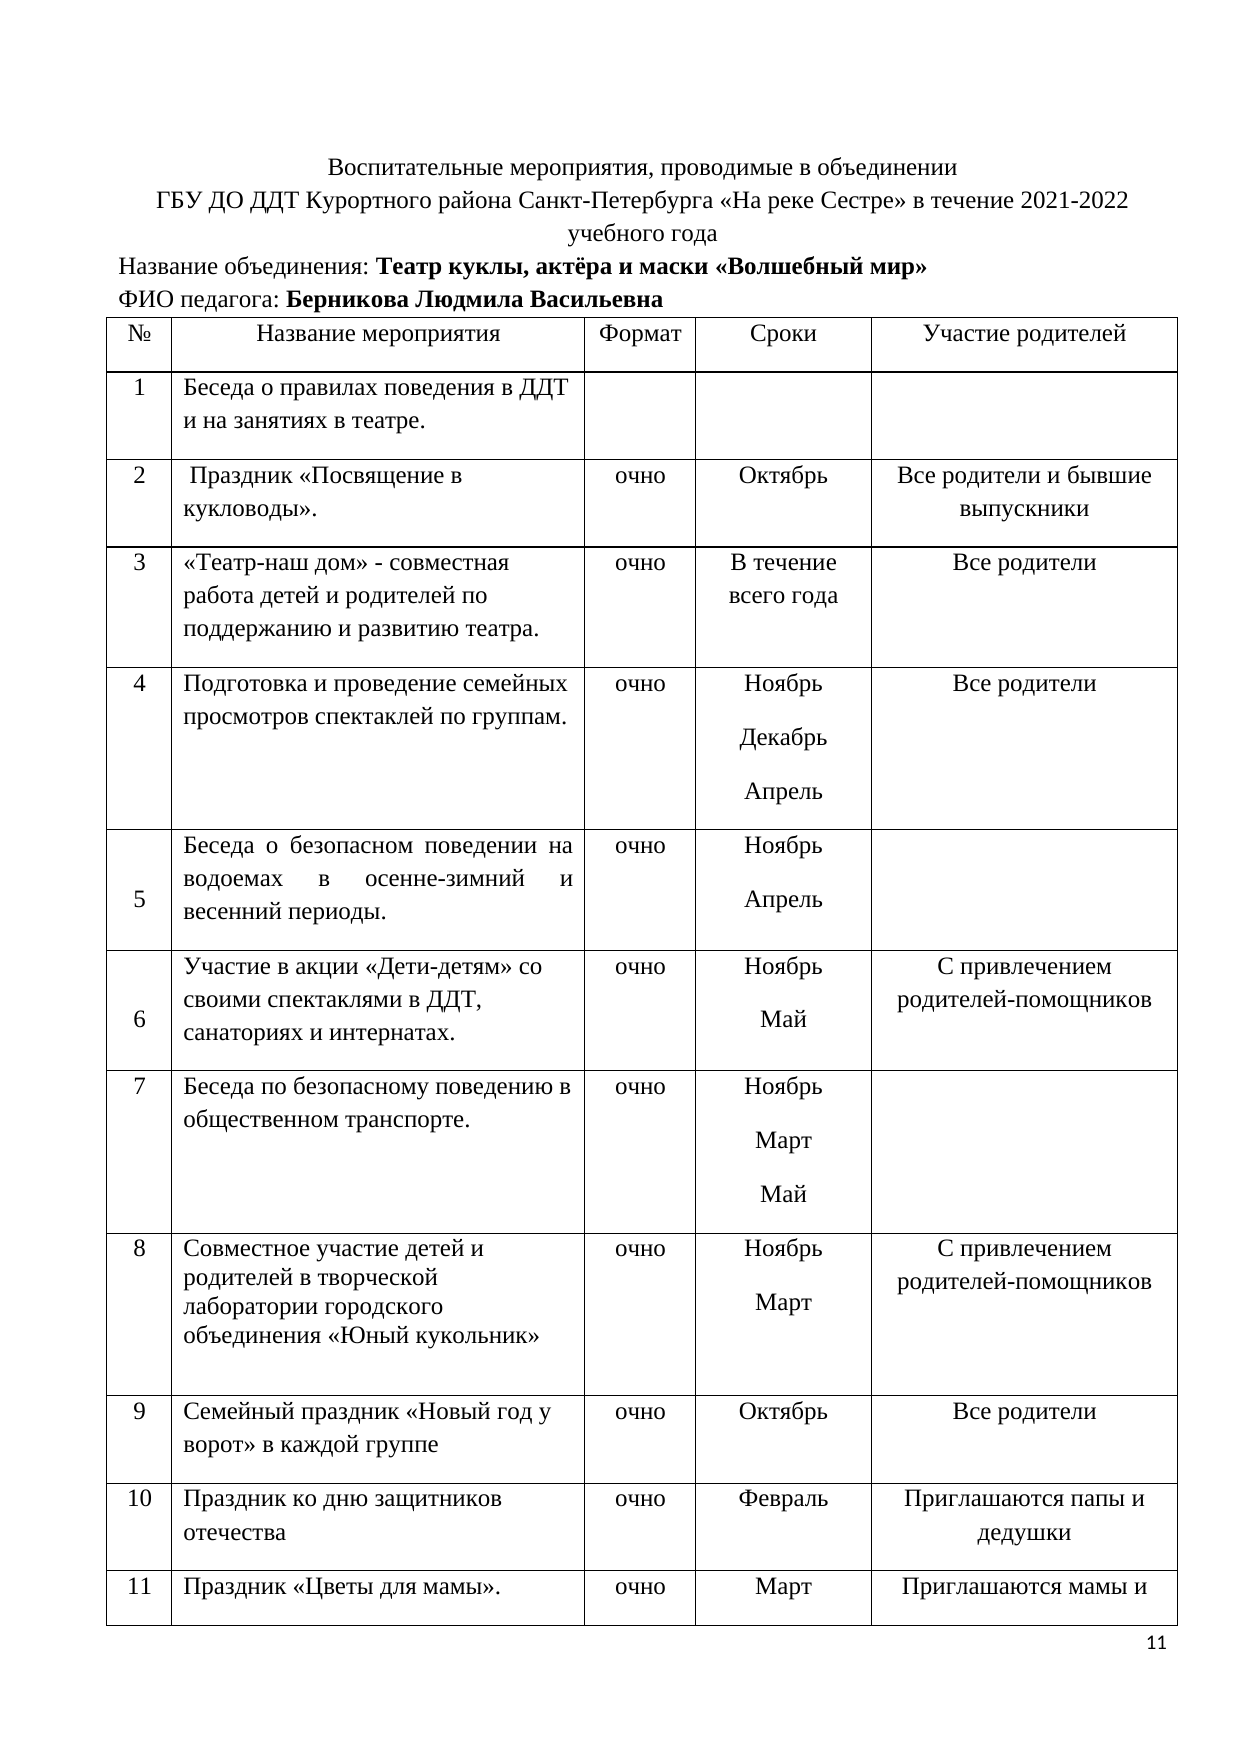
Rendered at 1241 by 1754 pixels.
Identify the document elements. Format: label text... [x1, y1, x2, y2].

table_cell 10 [107, 1484, 171, 1570]
table_cell [872, 373, 1177, 459]
table_cell Февраль [696, 1484, 871, 1570]
table_header Сроки [696, 318, 871, 371]
table_cell Ноябрь Март Май [696, 1071, 871, 1232]
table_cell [872, 1571, 1177, 1624]
table_cell 3 [107, 548, 171, 667]
table_cell 1 [107, 373, 171, 459]
table_cell Ноябрь Декабрь Апрель [696, 668, 871, 829]
table_cell очно [585, 1234, 695, 1395]
table_cell Приглашаются папы и дедушки [872, 1484, 1177, 1570]
table_cell очно [585, 668, 695, 829]
table_cell Семейный праздник «Новый год у ворот» в каждой группе [172, 1396, 584, 1482]
table_cell Праздник «Посвящение в кукловоды». [172, 460, 584, 546]
table_cell Октябрь [696, 460, 871, 546]
table_cell очно [585, 460, 695, 546]
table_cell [172, 1571, 584, 1624]
table_cell Беседа о безопасном поведении на водоемах в осенне-зимний и весенний периоды. [172, 830, 584, 950]
table_cell Ноябрь Май [696, 951, 871, 1070]
table_cell 8 [107, 1234, 171, 1395]
text Воспитательные мероприятия, проводимые в объединении [118, 152, 1167, 181]
table_cell Совместное участие детей и родителей в творческой лаборатории городского объединения «Юный кукольник» [172, 1234, 584, 1395]
table_cell Октябрь [696, 1396, 871, 1482]
table_cell очно [585, 830, 695, 950]
table_cell Беседа по безопасному поведению в общественном транспорте. [172, 1071, 584, 1232]
table_cell очно [585, 1484, 695, 1570]
table_cell В течение всего года [696, 548, 871, 667]
table_cell Все родители [872, 548, 1177, 667]
table_cell Все родители [872, 1396, 1177, 1482]
table_cell [585, 373, 695, 459]
table_cell [696, 373, 871, 459]
table_cell С привлечением родителей-помощников [872, 1234, 1177, 1395]
table_cell очно [585, 1071, 695, 1232]
table_cell Все родители и бывшие выпускники [872, 460, 1177, 546]
table_cell 6 [107, 951, 171, 1070]
table_cell Март [696, 1571, 871, 1624]
text Название объединения: Театр куклы, актёра и маски «Волшебный мир» [118, 251, 1167, 280]
table_header № [107, 318, 171, 371]
table_cell Участие в акции «Дети-детям» со своими спектаклями в ДДТ, санаториях и интернатах. [172, 951, 584, 1070]
table_cell 5 [107, 830, 171, 950]
table_header Название мероприятия [172, 318, 584, 371]
table_cell Ноябрь Апрель [696, 830, 871, 950]
table_cell Ноябрь Март [696, 1234, 871, 1395]
table_cell 9 [107, 1396, 171, 1482]
table_cell очно [585, 1396, 695, 1482]
table_cell «Театр-наш дом» - совместная работа детей и родителей по поддержанию и развитию театра. [172, 548, 584, 667]
table_cell [872, 830, 1177, 950]
table_cell [872, 1071, 1177, 1232]
table_cell Беседа о правилах поведения в ДДТ и на занятиях в театре. [172, 373, 584, 459]
table_cell 11 [107, 1571, 171, 1624]
table_header Участие родителей [872, 318, 1177, 371]
table_cell 4 [107, 668, 171, 829]
table_cell Подготовка и проведение семейных просмотров спектаклей по группам. [172, 668, 584, 829]
table_header Формат [585, 318, 695, 371]
table_cell 7 [107, 1071, 171, 1232]
table_cell Все родители [872, 668, 1177, 829]
text ФИО педагога: Берникова Людмила Васильевна [118, 284, 1167, 313]
table_cell очно [585, 1571, 695, 1624]
text ГБУ ДО ДДТ Курортного района Санкт-Петербурга «На реке Сестре» в течение 2021-2022 учебного года [118, 185, 1167, 247]
table_cell С привлечением родителей-помощников [872, 951, 1177, 1070]
table_cell 2 [107, 460, 171, 546]
table_cell очно [585, 548, 695, 667]
table_cell очно [585, 951, 695, 1070]
table_cell Праздник ко дню защитников отечества [172, 1484, 584, 1570]
